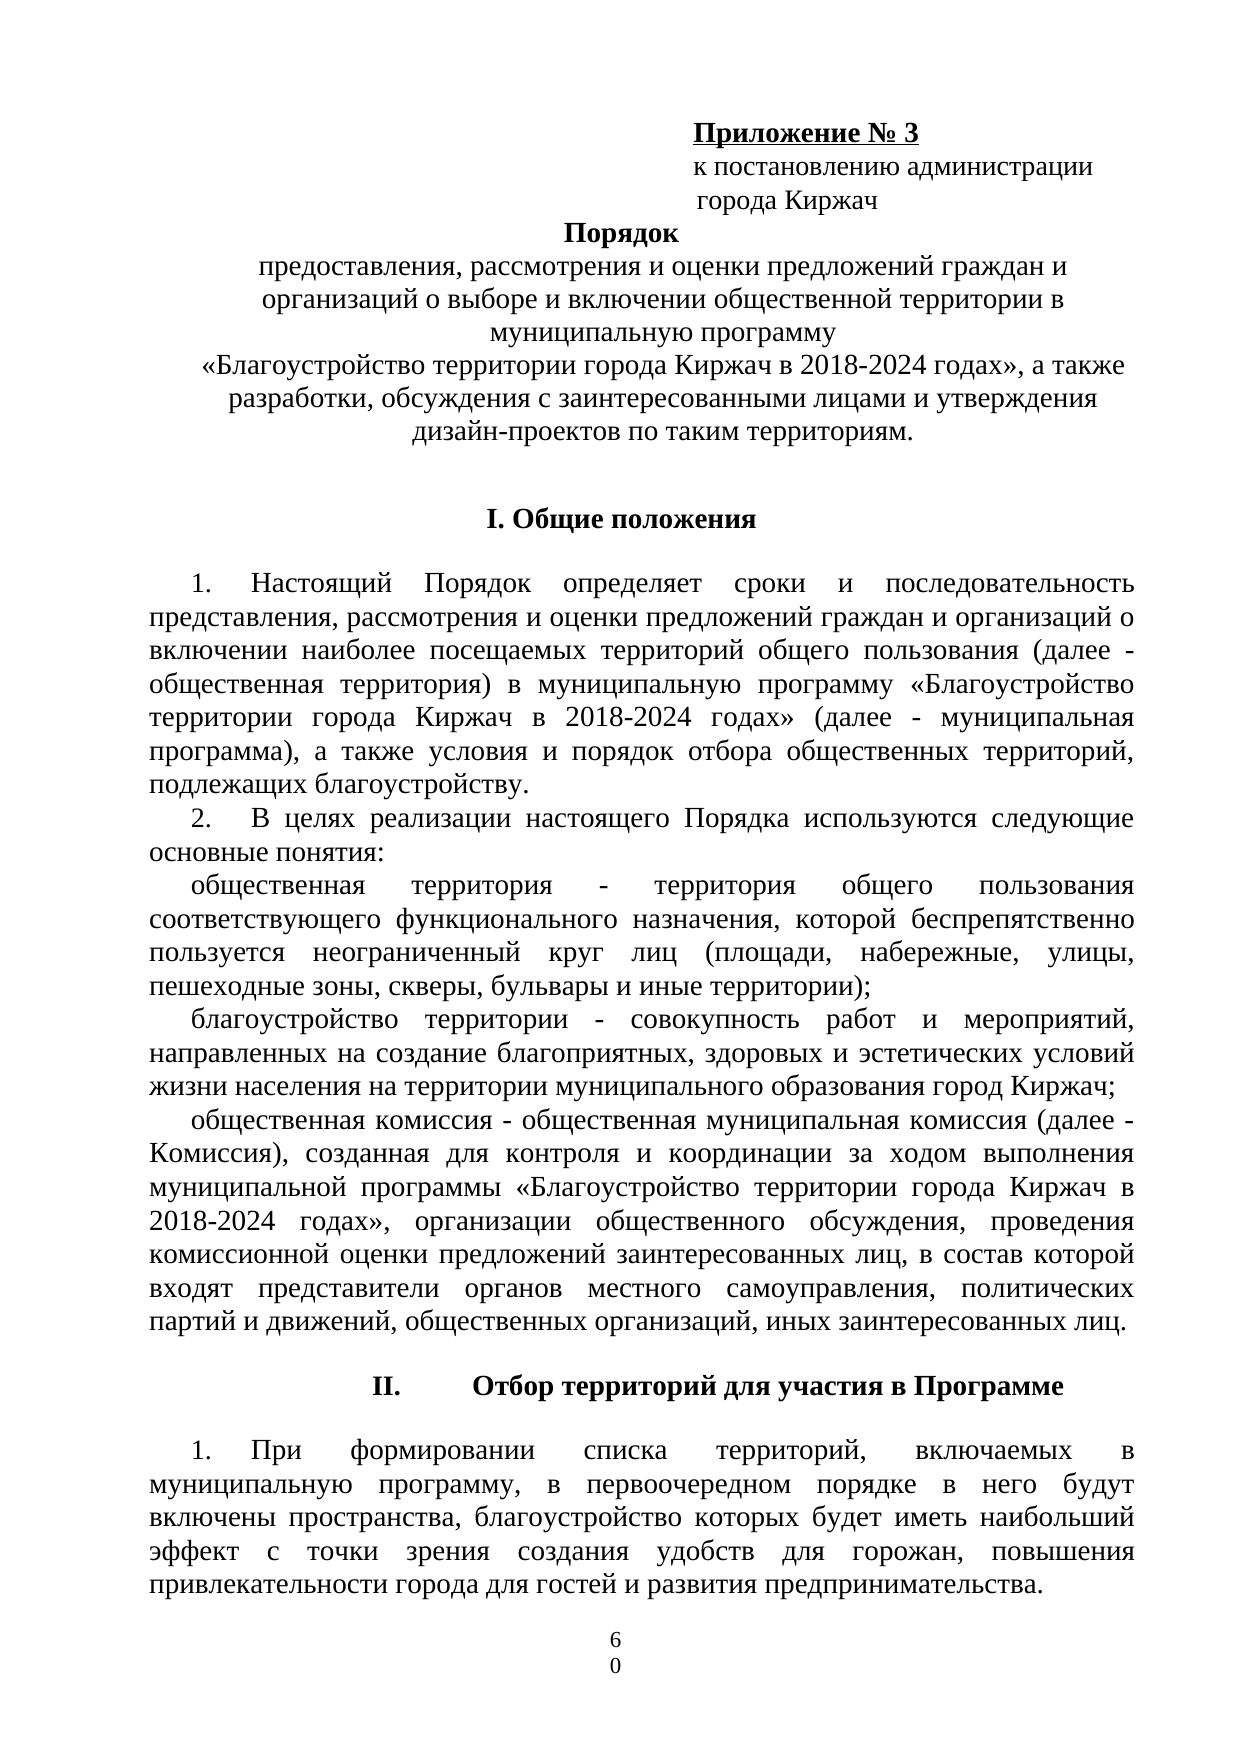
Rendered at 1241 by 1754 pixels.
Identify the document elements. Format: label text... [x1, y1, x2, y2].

text к постановлению администрации города Киржач [693, 149, 1131, 216]
text предоставления, рассмотрения и оценки предложений граждан и организаций о выборе и включении общественной территории в муниципальную программу [191, 249, 1135, 348]
text I. Общие положения [147, 506, 1096, 534]
list В целях реализации настоящего Порядка используются следующие основные понятия: [149, 801, 1135, 868]
text Приложение № 3 [693, 115, 1131, 149]
text «Благоустройство территории города Киржач в 2018-2024 годах», а также разработки, обсуждения с заинтересованными лицами и утверждения [191, 348, 1135, 414]
text общественная комиссия - общественная муниципальная комиссия (далее - Комиссия), созданная для контроля и координации за ходом выполнения муниципальной программы «Благоустройство территории города Киржач в 2018-2024 годах», организации общественного обсуждения, проведения комиссионной оценки предложений заинтересованных лиц, в состав которой входят представители органов местного самоуправления, политических партий и движений, общественных организаций, иных заинтересованных лиц. [149, 1103, 1135, 1337]
text благоустройство территории - совокупность работ и мероприятий, направленных на создание благоприятных, здоровых и эстетических условий жизни населения на территории муниципального образования город Киржач; [149, 1002, 1135, 1103]
text общественная территория - территория общего пользования соответствующего функционального назначения, которой беспрепятственно пользуется неограниченный круг лиц (площади, набережные, улицы, пешеходные зоны, скверы, бульвары и иные территории); [149, 868, 1135, 1002]
text дизайн-проектов по таким территориям. [191, 414, 1135, 447]
list При формировании списка территорий, включаемых в муниципальную программу, в первоочередном порядке в него будут включены пространства, благоустройство которых будет иметь наибольший эффект с точки зрения создания удобств для горожан, повышения привлекательности города для гостей и развития предпринимательства. [149, 1433, 1135, 1601]
text Порядок [147, 216, 1096, 249]
list Отбор территорий для участия в Программе [372, 1373, 1137, 1401]
list Настоящий Порядок определяет сроки и последовательность представления, рассмотрения и оценки предложений граждан и организаций о включении наиболее посещаемых территорий общего пользования (далее - общественная территория) в муниципальную программу «Благоустройство территории города Киржач в 2018-2024 годах» (далее - муниципальная программа), а также условия и порядок отбора общественных территорий, подлежащих благоустройству. [149, 566, 1135, 801]
